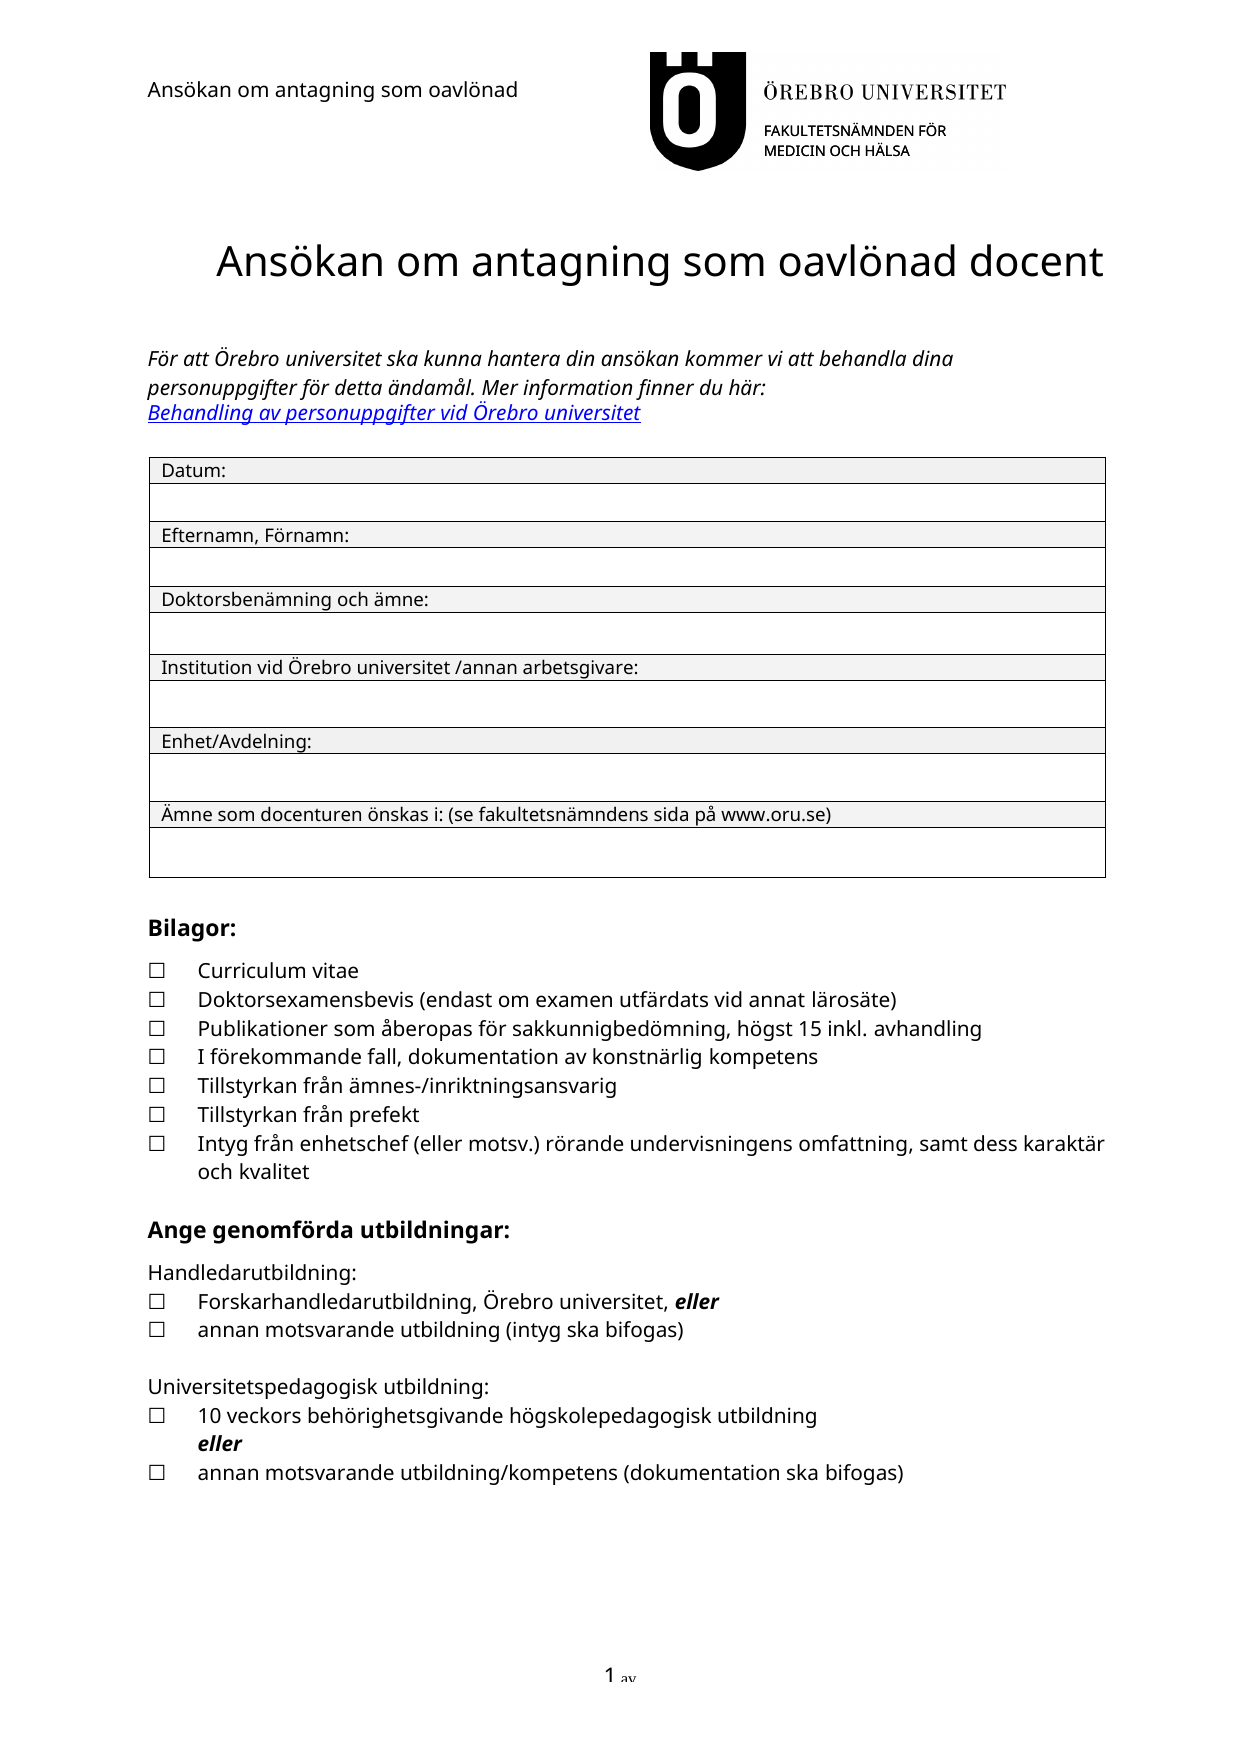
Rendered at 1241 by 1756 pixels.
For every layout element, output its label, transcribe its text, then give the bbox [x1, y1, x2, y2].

list 10 veckors behörighetsgivande högskolepedagogisk utbildning [147, 1401, 1144, 1429]
list Forskarhandledarutbildning, Örebro universitet, eller [147, 1287, 1144, 1315]
table_cell Efternamn, Förnamn: [150, 522, 1105, 547]
table_cell Enhet/Avdelning: [150, 728, 1105, 753]
table_cell Ämne som docenturen önskas i: (se fakultetsnämndens sida på www.oru.se) [150, 802, 1105, 827]
text För att Örebro universitet ska kunna hantera din ansökan kommer vi att behandla dina personuppgifter för detta ändamål. Mer information finner du här: [147, 344, 1086, 401]
list Tillstyrkan från ämnes-/inriktningsansvarig [147, 1071, 1144, 1099]
picture [650, 52, 1006, 171]
list Doktorsexamensbevis (endast om examen utfärdats vid annat lärosäte) [147, 985, 1144, 1013]
text Universitetspedagogisk utbildning: [147, 1372, 1144, 1401]
table_cell [150, 754, 1105, 801]
table_cell Doktorsbenämning och ämne: [150, 587, 1105, 612]
text eller [197, 1429, 1144, 1458]
table_cell [150, 484, 1105, 521]
table_cell [150, 681, 1105, 727]
list I förekommande fall, dokumentation av konstnärlig kompetens [147, 1042, 1144, 1071]
table_cell [150, 613, 1105, 654]
list annan motsvarande utbildning/kompetens (dokumentation ska bifogas) [147, 1458, 1144, 1487]
list Publikationer som åberopas för sakkunnigbedömning, högst 15 inkl. avhandling [147, 1014, 1144, 1042]
text Ansökan om antagning som oavlönad docent [216, 231, 1144, 288]
subtitle Bilagor: [147, 912, 1144, 943]
table_cell Institution vid Örebro universitet /annan arbetsgivare: [150, 655, 1105, 680]
table_cell [150, 548, 1105, 586]
text Handledarutbildning: [147, 1258, 1144, 1287]
subtitle Ange genomförda utbildningar: [147, 1214, 1144, 1246]
list Tillstyrkan från prefekt [147, 1100, 1144, 1128]
list annan motsvarande utbildning (intyg ska bifogas) [147, 1316, 1144, 1344]
text Behandling av personuppgifter vid Örebro universitet [147, 401, 1144, 425]
list Intyg från enhetschef (eller motsv.) rörande undervisningens omfattning, samt dess karaktär och kvalitet [147, 1129, 1144, 1186]
list Curriculum vitae [147, 956, 1144, 985]
table_cell [150, 828, 1105, 877]
table_header Datum: [150, 458, 1105, 483]
